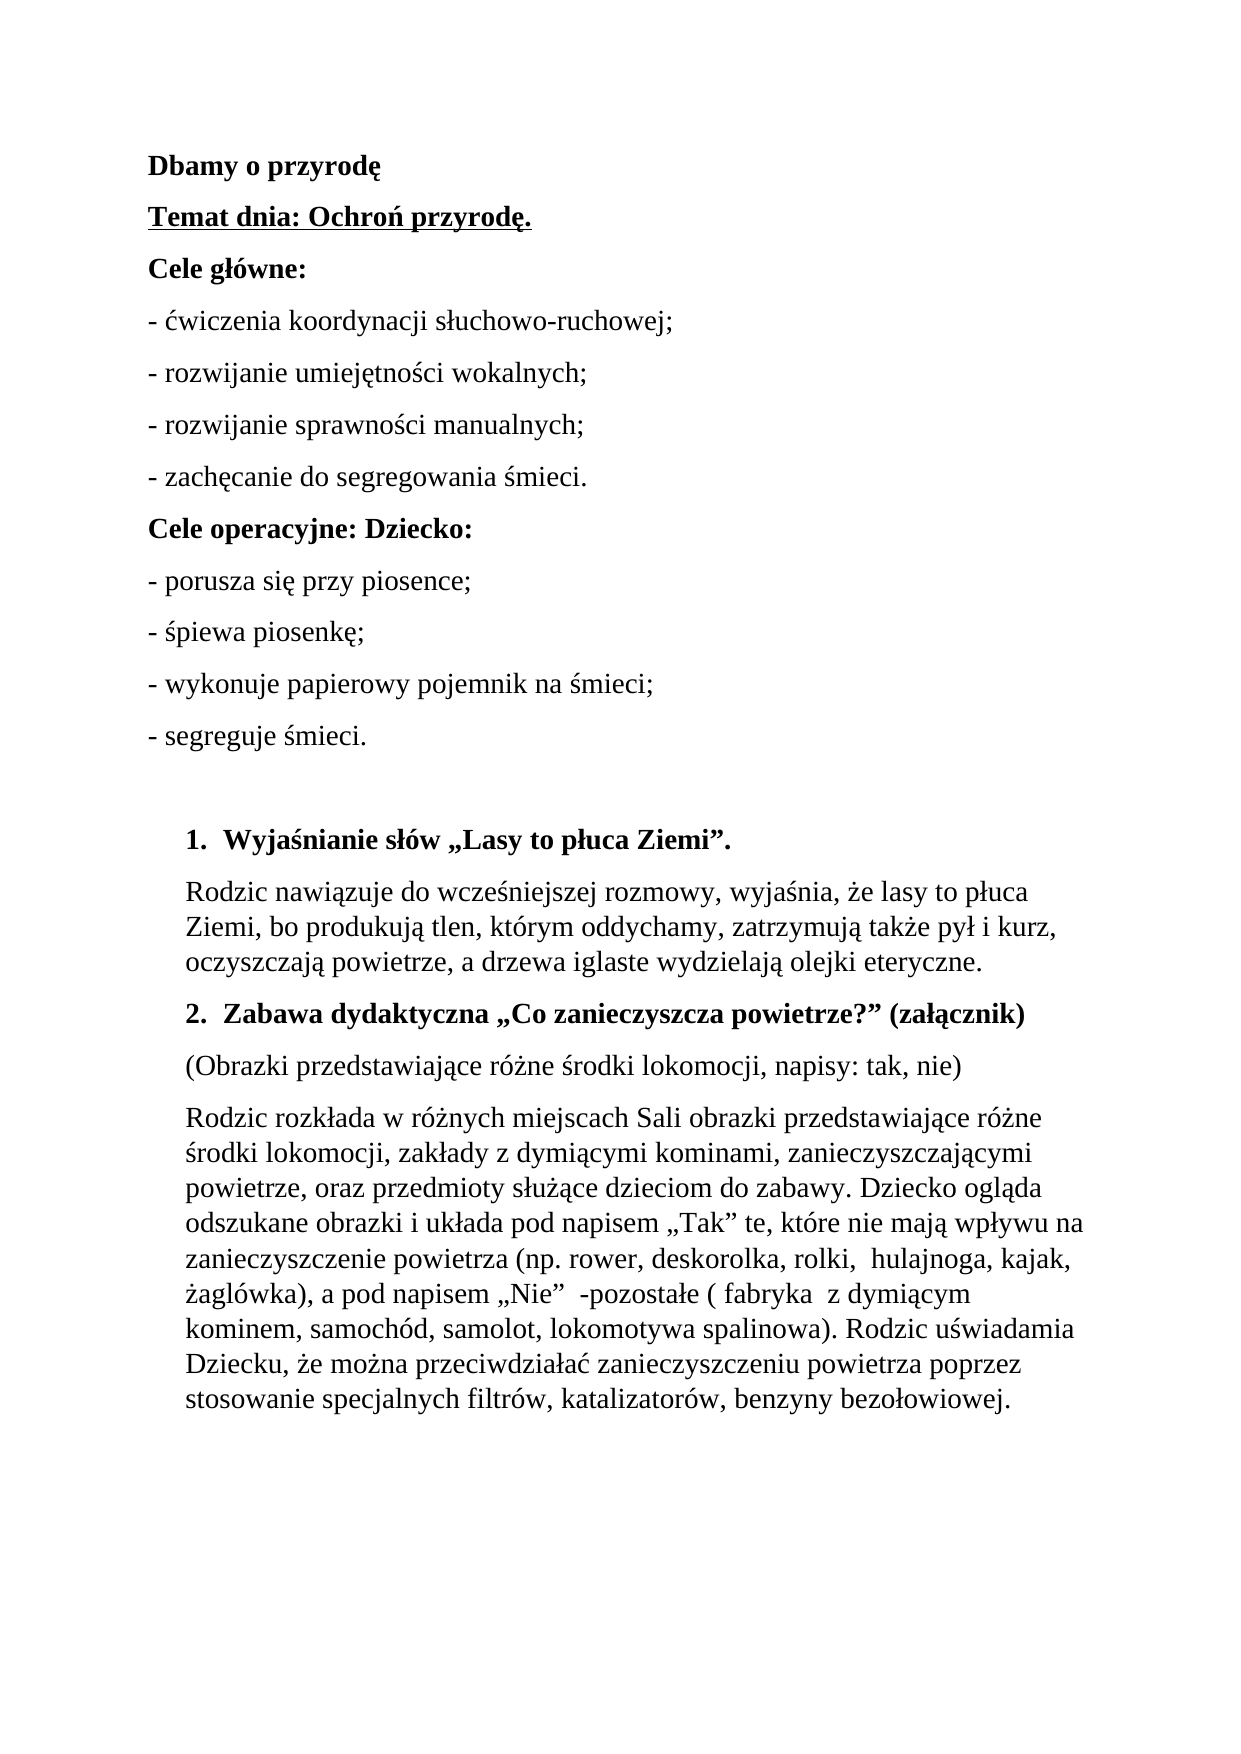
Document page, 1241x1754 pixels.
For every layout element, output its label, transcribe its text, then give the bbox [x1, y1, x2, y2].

text Cele główne: [148, 251, 1093, 285]
text Cele operacyjne: Dziecko: [148, 511, 1093, 544]
text - zachęcanie do segregowania śmieci. [148, 459, 1093, 492]
list Zabawa dydaktyczna „Co zanieczyszcza powietrze?” (załącznik) [185, 996, 1093, 1030]
text Rodzic rozkłada w różnych miejscach Sali obrazki przedstawiające różne środki lokomocji, zakłady z dymiącymi kominami, zanieczyszczającymi powietrze, oraz przedmioty służące dzieciom do zabawy. Dziecko ogląda odszukane obrazki i układa pod napisem „Tak” te, które nie mają wpływu na zanieczyszczenie powietrza (np. rower, deskorolka, rolki, hulajnoga, kajak, żaglówka), a pod napisem „Nie” -pozostałe ( fabryka z dymiącym kominem, samochód, samolot, lokomotywa spalinowa). Rodzic uświadamia Dziecku, że można przeciwdziałać zanieczyszczeniu powietrza poprzez stosowanie specjalnych filtrów, katalizatorów, benzyny bezołowiowej. [185, 1100, 1093, 1415]
text - ćwiczenia koordynacji słuchowo-ruchowej; [148, 303, 1093, 337]
text - śpiewa piosenkę; [148, 614, 1093, 648]
text - rozwijanie umiejętności wokalnych; [148, 355, 1093, 389]
text - rozwijanie sprawności manualnych; [148, 407, 1093, 441]
text Temat dnia: Ochroń przyrodę. [148, 199, 1093, 233]
text Rodzic nawiązuje do wcześniejszej rozmowy, wyjaśnia, że lasy to płuca Ziemi, bo produkują tlen, którym oddychamy, zatrzymują także pył i kurz, oczyszczają powietrze, a drzewa iglaste wydzielają olejki eteryczne. [185, 874, 1093, 978]
list Wyjaśnianie słów „Lasy to płuca Ziemi”. [185, 822, 1093, 856]
text (Obrazki przedstawiające różne środki lokomocji, napisy: tak, nie) [185, 1048, 1093, 1082]
text Dbamy o przyrodę [148, 148, 1093, 181]
text - wykonuje papierowy pojemnik na śmieci; [148, 666, 1093, 700]
text - porusza się przy piosence; [148, 563, 1093, 596]
text - segreguje śmieci. [148, 718, 1093, 752]
